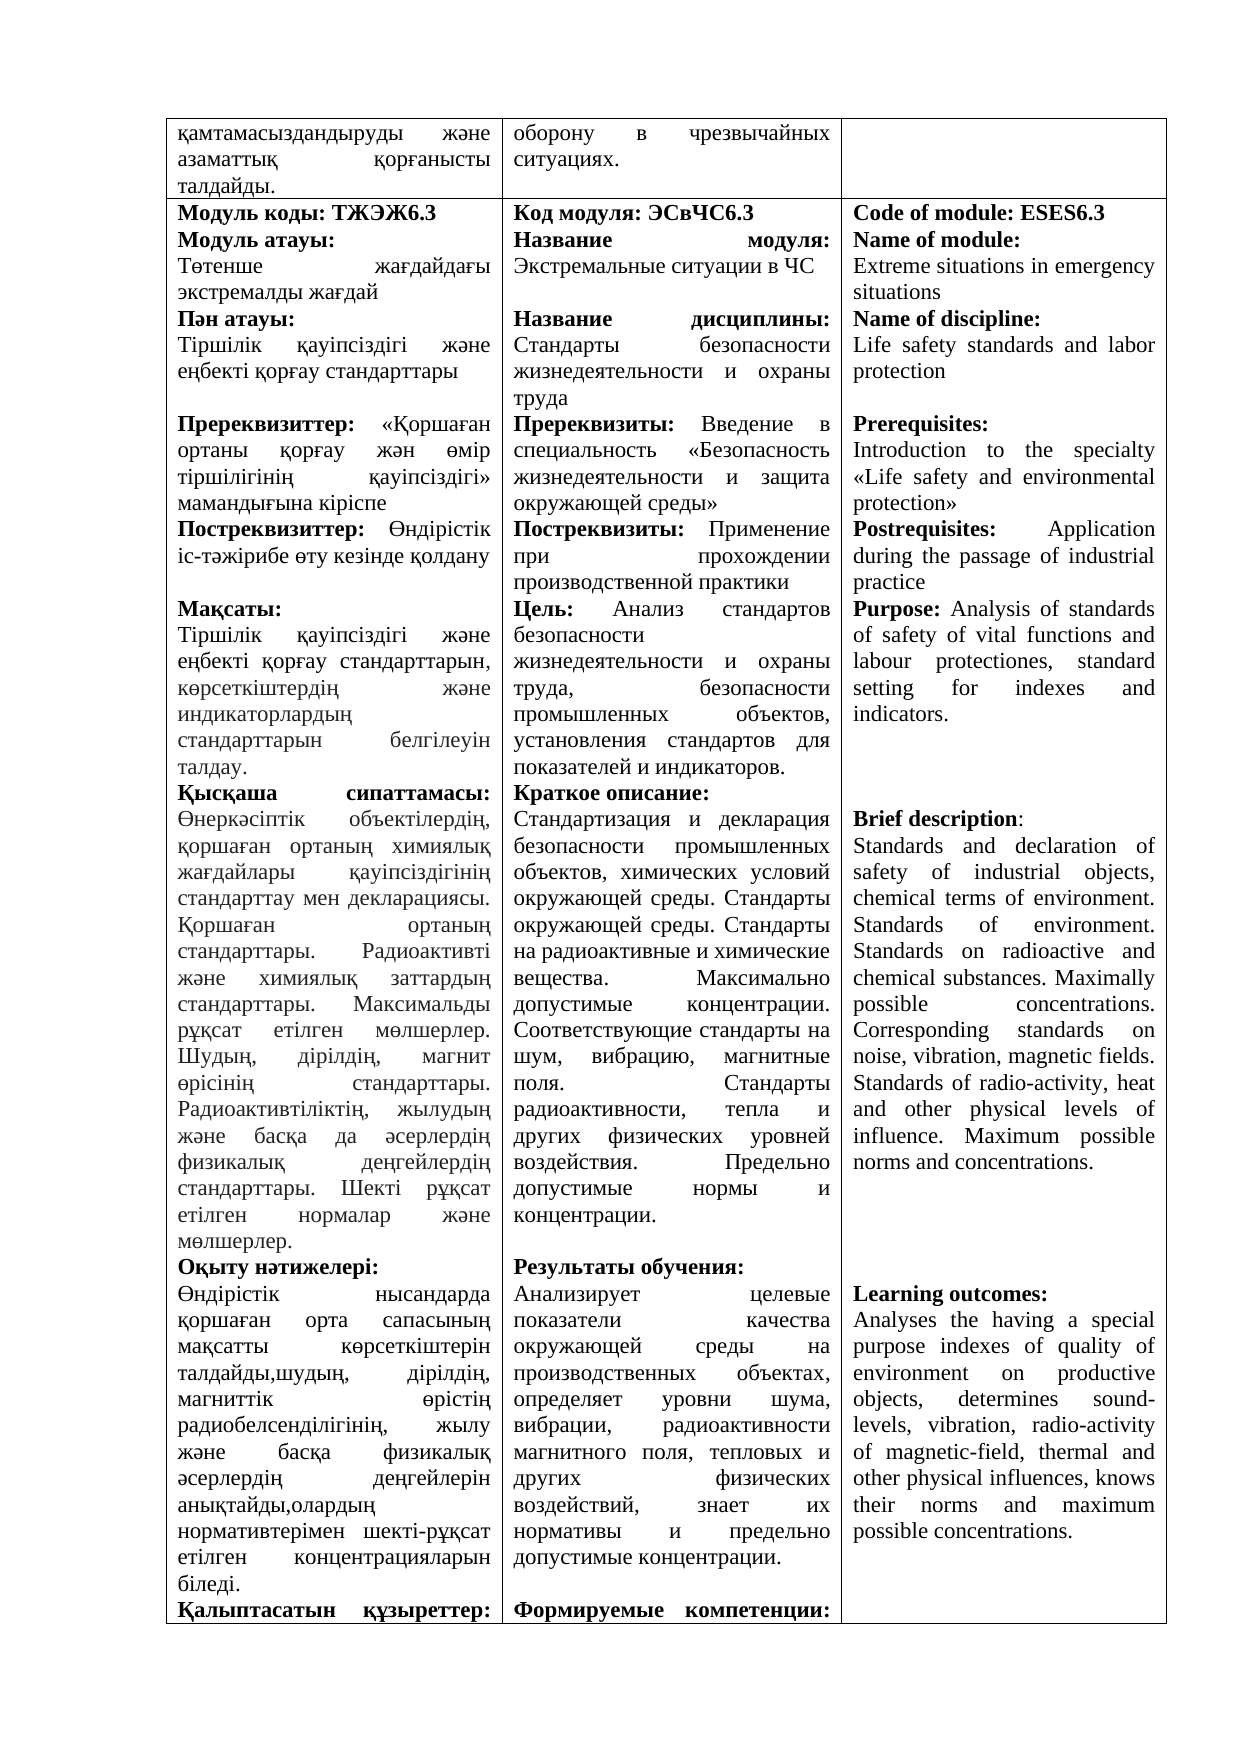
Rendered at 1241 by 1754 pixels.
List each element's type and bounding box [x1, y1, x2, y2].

table_cell [167, 119, 502, 198]
table_cell [842, 119, 1166, 198]
table_cell [842, 199, 1166, 1622]
table_cell [503, 119, 841, 198]
table_cell [503, 199, 841, 1622]
table_cell [167, 199, 502, 1622]
